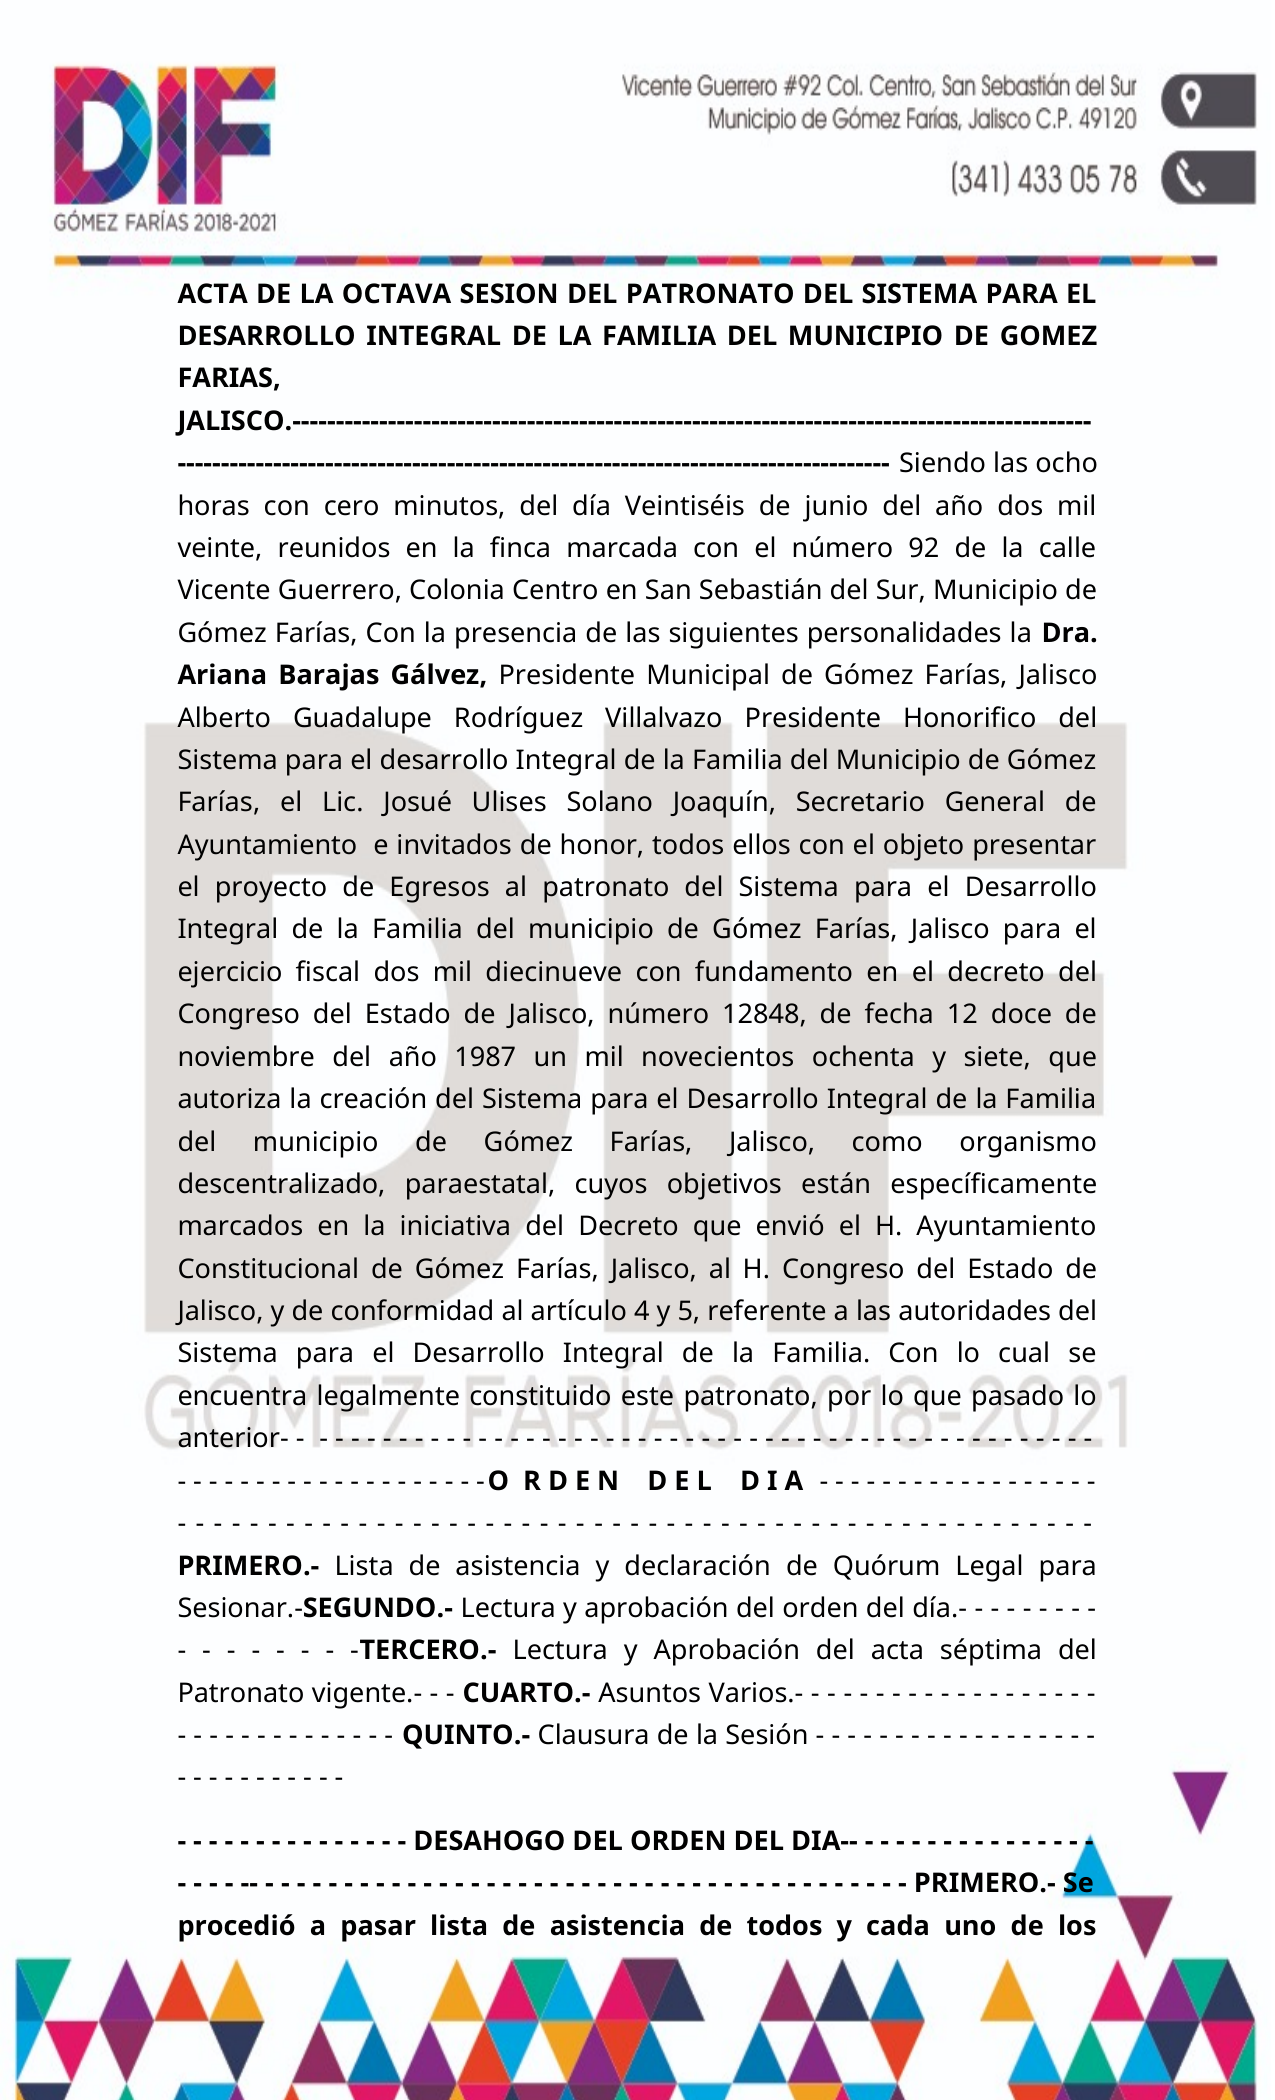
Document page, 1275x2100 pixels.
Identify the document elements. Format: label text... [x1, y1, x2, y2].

text ACTA DE LA OCTAVA SESION DEL PATRONATO DEL SISTEMA PARA EL DESARROLLO INTEGRAL DE LA FAMILIA DEL MUNICIPIO DE GOMEZ FARIAS, JALISCO.------------------------------------------------------------------------------------------------------------------------------------------------------------------------------ Siendo las ocho horas con cero minutos, del día Veintiséis de junio del año dos mil veinte, reunidos en la finca marcada con el número 92 de la calle Vicente Guerrero, Colonia Centro en San Sebastián del Sur, Municipio de Gómez Farías, Con la presencia de las siguientes personalidades la Dra. Ariana Barajas Gálvez, Presidente Municipal de Gómez Farías, Jalisco Alberto Guadalupe Rodríguez Villalvazo Presidente Honorifico del Sistema para el desarrollo Integral de la Familia del Municipio de Gómez Farías, el Lic. Josué Ulises Solano Joaquín, Secretario General de Ayuntamiento e invitados de honor, todos ellos con el objeto presentar el proyecto de Egresos al patronato del Sistema para el Desarrollo Integral de la Familia del municipio de Gómez Farías, Jalisco para el ejercicio fiscal dos mil diecinueve con fundamento en el decreto del Congreso del Estado de Jalisco, número 12848, de fecha 12 doce de noviembre del año 1987 un mil novecientos ochenta y siete, que autoriza la creación del Sistema para el Desarrollo Integral de la Familia del municipio de Gómez Farías, Jalisco, como organismo descentralizado, paraestatal, cuyos objetivos están específicamente marcados en la iniciativa del Decreto que envió el H. Ayuntamiento Constitucional de Gómez Farías, Jalisco, al H. Congreso del Estado de Jalisco, y de conformidad al artículo 4 y 5, referente a las autoridades del Sistema para el Desarrollo Integral de la Familia. Con lo cual se encuentra legalmente constituido este patronato, por lo que pasado lo anterior- - - - - - - - - - - - - - - - - - - - - - - - - - - - - - - - - - - - - - - - - - - - - - - - - - - - - - - - - - - - - - - - - - - - - - -O R D E N D E L D I A - - - - - - - - - - - - - - - - - - - - - - - - - - - - - - - - - - - - - - - - - - - - - - - - - - - - - - - - - - - - - - - - - - - - -PRIMERO.- Lista de asistencia y declaración de Quórum Legal para Sesionar.-SEGUNDO.- Lectura y aprobación del orden del día.- - - - - - - - - - - - - - - - -TERCERO.- Lectura y Aprobación del acta séptima del Patronato vigente.- - - CUARTO.- Asuntos Varios.- - - - - - - - - - - - - - - - - - - - - - - - - - - - - - - - - QUINTO.- Clausura de la Sesión - - - - - - - - - - - - - - - - - - - - - - - - - - - - - [177, 274, 1098, 1795]
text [177, 1821, 1098, 1943]
picture [0, 0, 1272, 2100]
